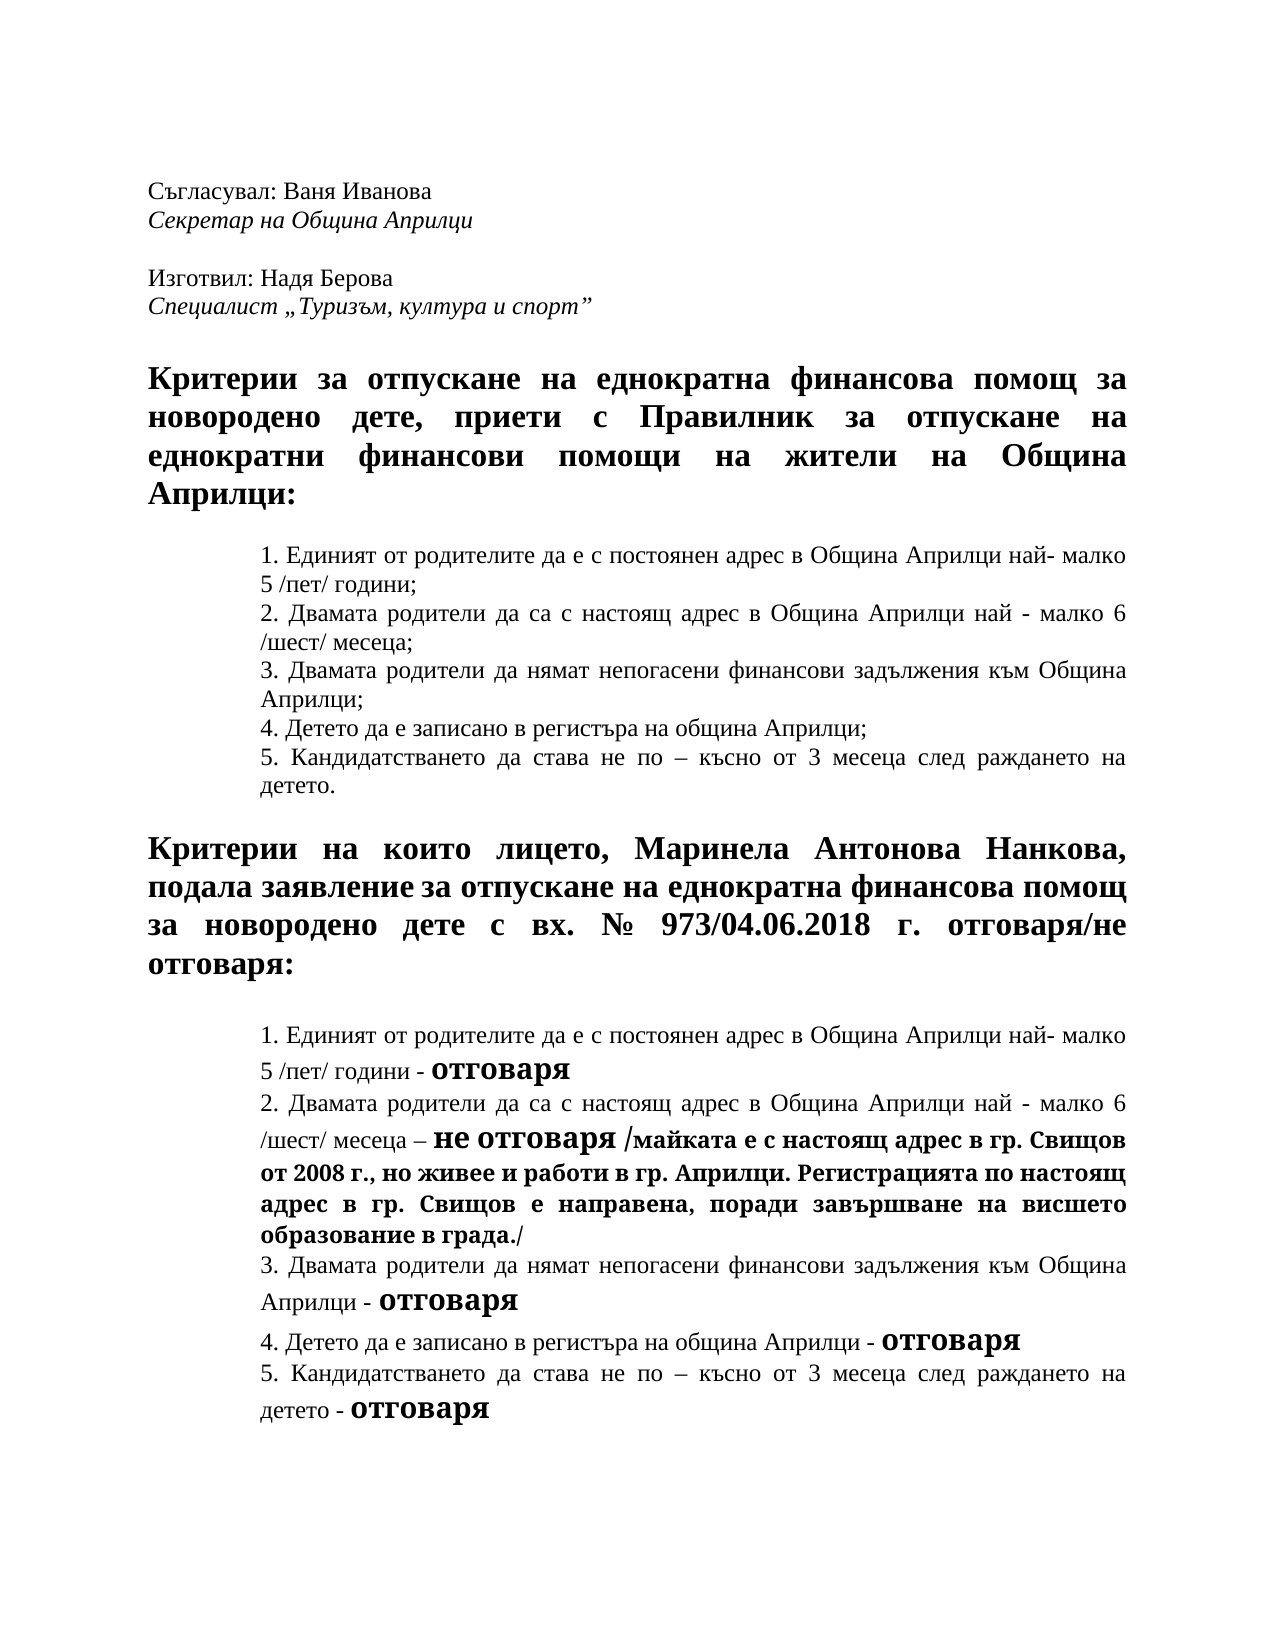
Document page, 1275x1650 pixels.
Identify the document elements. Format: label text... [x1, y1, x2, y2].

text Секретар на Община Априлци [148, 205, 1127, 234]
text 3. Двамата родители да нямат непогасени финансови задължения към Община Априлци; [260, 656, 1127, 713]
text Изготвил: Надя Берова [148, 263, 1127, 291]
text 1. Единият от родителите да е с постоянен адрес в Община Априлци най- малко 5 /пет/ години - отговаря [260, 1020, 1127, 1088]
text 4. Детето да е записано в регистъра на община Априлци - отговаря [260, 1319, 1127, 1358]
text 1. Единият от родителите да е с постоянен адрес в Община Априлци най- малко 5 /пет/ години; [260, 541, 1127, 598]
text 2. Двамата родители да са с настоящ адрес в Община Априлци най - малко 6 /шест/ месеца – не отговаря /майката е с настоящ адрес в гр. Свищов от 2008 г., но живее и работи в гр. Априлци. Регистрацията по настоящ адрес в гр. Свищов е направена, поради завършване на висшето образование в града./ [260, 1088, 1127, 1250]
text Критерии на които лицето, Маринела Антонова Нанкова, подала заявление за отпускане на еднократна финансова помощ за новородено дете с вх. № 973/04.06.2018 г. отговаря/не отговаря: [148, 828, 1127, 981]
text 4. Детето да е записано в регистъра на община Априлци; [260, 713, 1127, 742]
text 5. Кандидатстването да става не по – късно от 3 месеца след раждането на детето - отговаря [260, 1358, 1127, 1427]
text 2. Двамата родители да са с настоящ адрес в Община Априлци най - малко 6 /шест/ месеца; [260, 598, 1127, 656]
text Критерии за отпускане на еднократна финансова помощ за новородено дете, приети с Правилник за отпускане на еднократни финансови помощи на жители на Община Априлци: [148, 358, 1127, 512]
text Съгласувал: Ваня Иванова [148, 176, 1127, 205]
text 3. Двамата родители да нямат непогасени финансови задължения към Община Априлци - отговаря [260, 1250, 1127, 1319]
text Специалист „Туризъм, култура и спорт” [148, 291, 1127, 320]
text 5. Кандидатстването да става не по – късно от 3 месеца след раждането на детето. [260, 742, 1127, 799]
